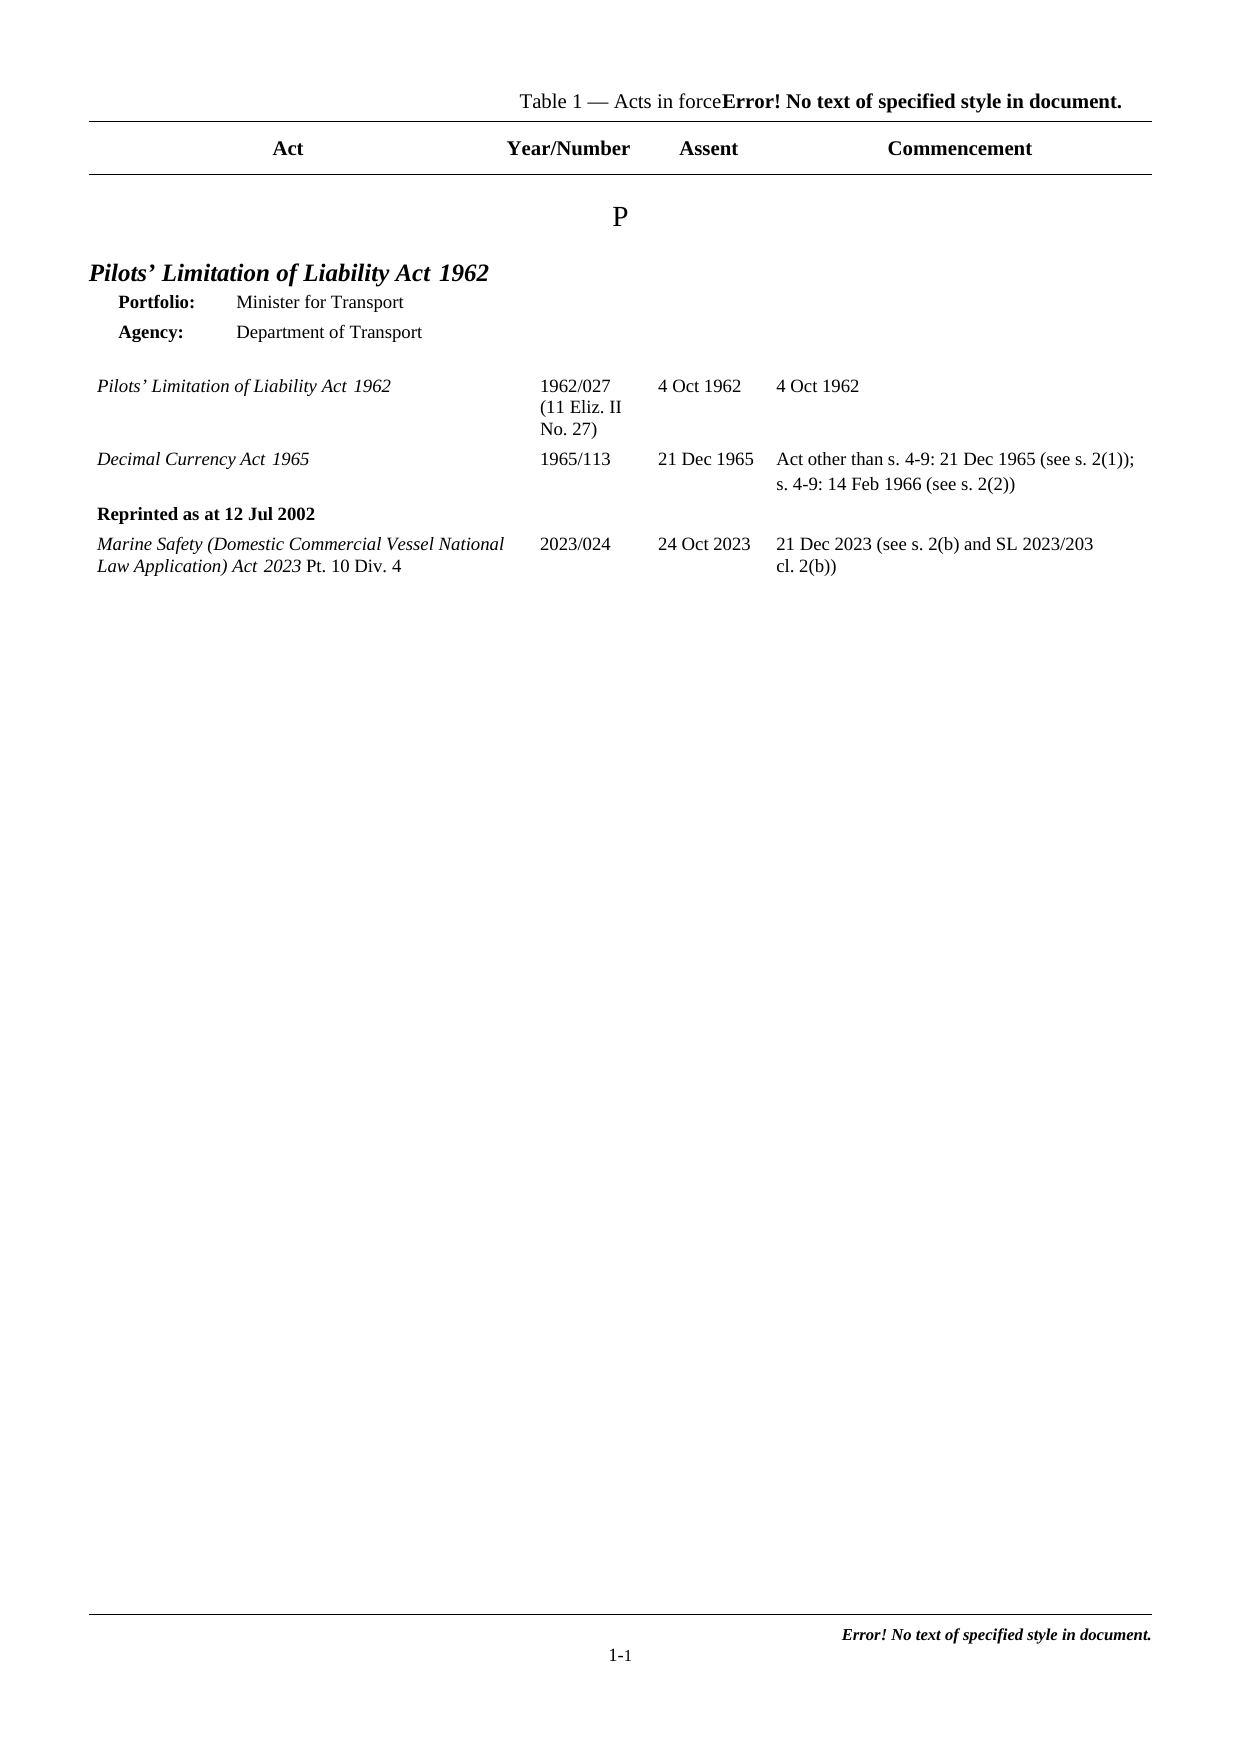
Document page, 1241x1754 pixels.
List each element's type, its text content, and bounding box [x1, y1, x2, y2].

table_cell Marine Safety (Domestic Commercial Vessel National Law Application) Act 2023 Pt. 10 Div. 4 [89, 529, 531, 580]
text P [89, 199, 1152, 233]
table_cell 1965/113 [531, 444, 649, 499]
text Pilots’ Limitation of Liability Act 1962 [89, 258, 1152, 287]
table_cell Act other than s. 4‑9: 21 Dec 1965 (see s. 2(1)); s. 4‑9: 14 Feb 1966 (see s. 2(2)) [768, 444, 1152, 499]
table_cell 21 Dec 1965 [650, 444, 768, 499]
table_header 1962/027 (11 Eliz. II No. 27) [531, 370, 649, 443]
table_cell 21 Dec 2023 (see s. 2(b) and SL 2023/203 cl. 2(b)) [768, 529, 1152, 580]
table_cell Department of Transport [236, 316, 1122, 346]
table_cell Agency: [118, 316, 236, 346]
table_header 4 Oct 1962 [768, 370, 1152, 443]
table_header Minister for Transport [236, 287, 1122, 316]
table_cell Reprinted as at 12 Jul 2002 [89, 499, 1152, 529]
table_cell 24 Oct 2023 [650, 529, 768, 580]
table_cell 2023/024 [531, 529, 649, 580]
table_cell Decimal Currency Act 1965 [89, 444, 531, 499]
table_header Portfolio: [118, 287, 236, 316]
table_header 4 Oct 1962 [650, 370, 768, 443]
table_header Pilots’ Limitation of Liability Act 1962 [89, 370, 531, 443]
